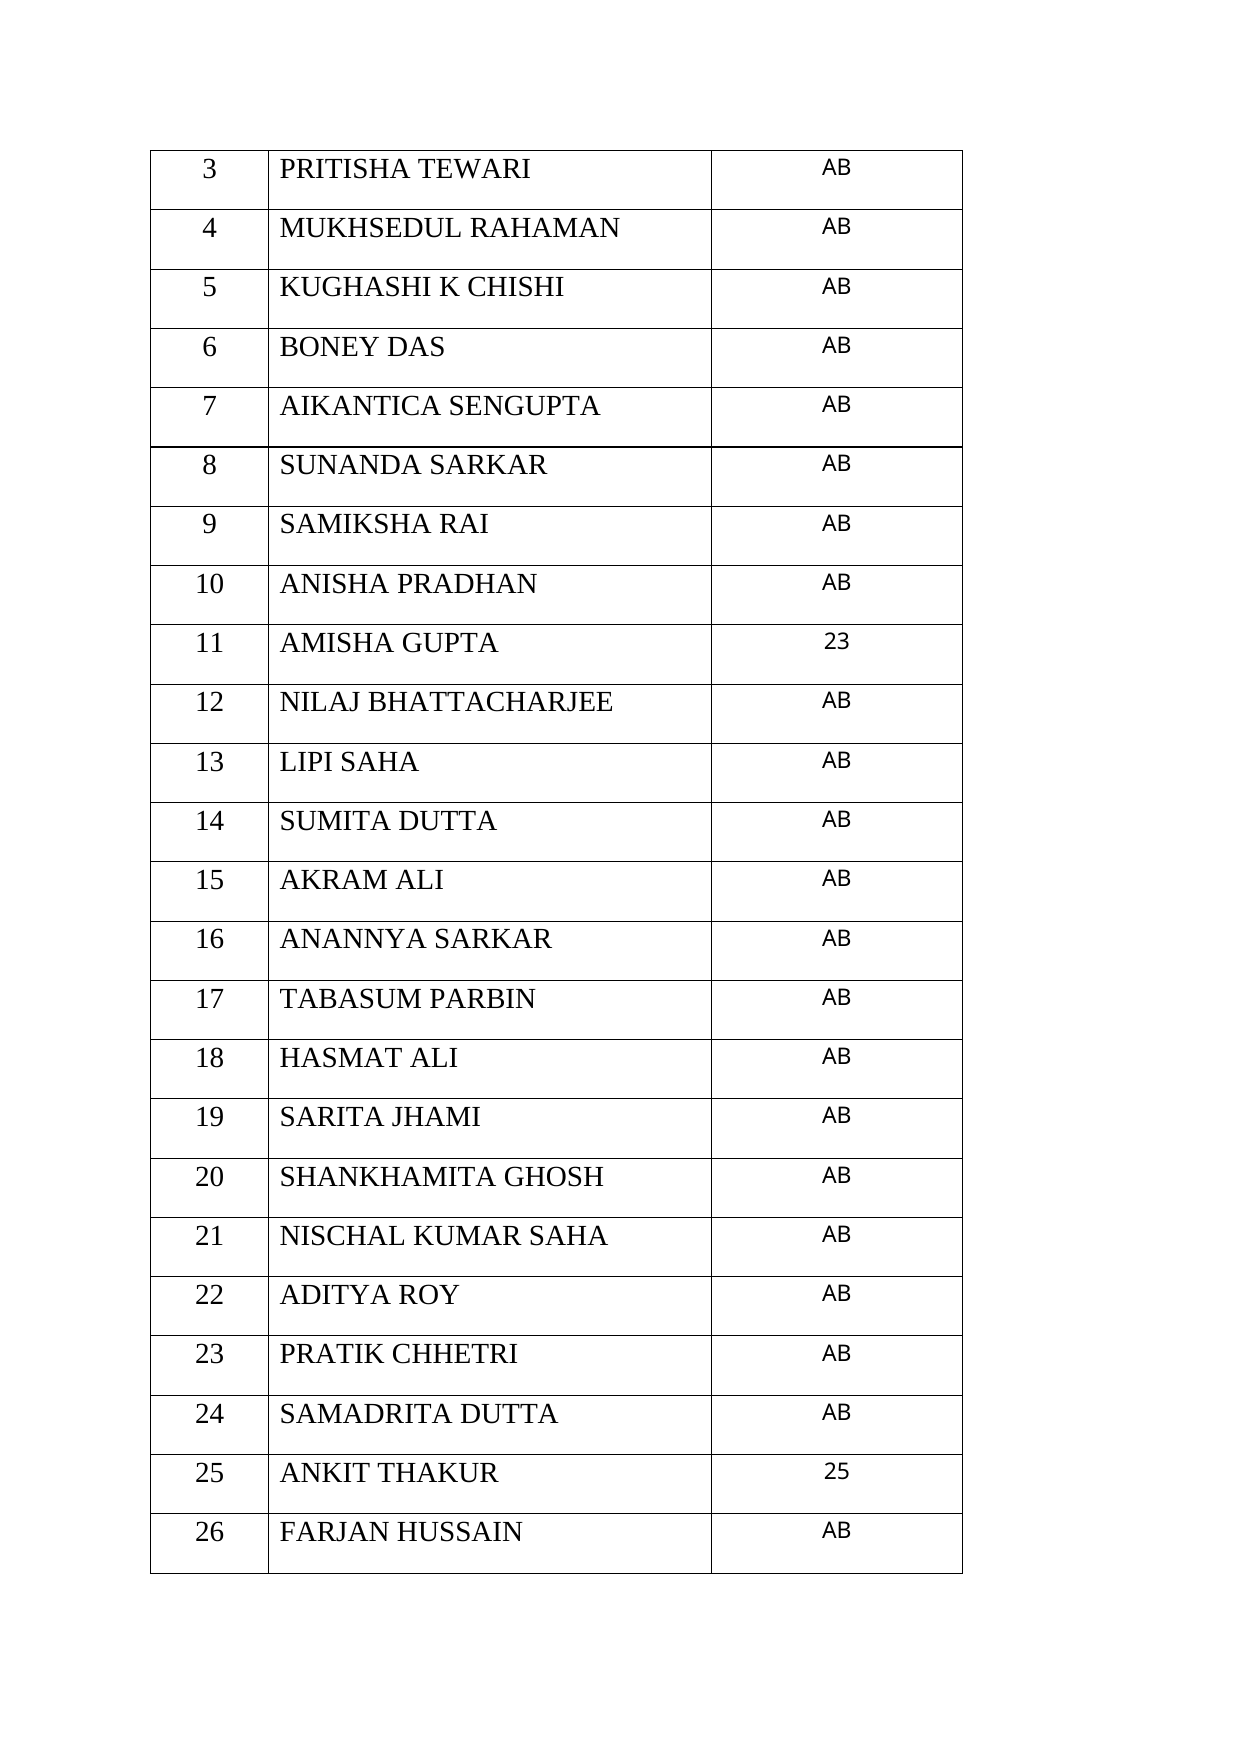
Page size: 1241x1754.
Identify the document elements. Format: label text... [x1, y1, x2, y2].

table_cell 9 [151, 507, 268, 565]
table_cell 26 [151, 1514, 268, 1572]
table_cell SAMIKSHA RAI [269, 507, 711, 565]
table_cell 23 [712, 625, 962, 683]
table_cell PRATIK CHHETRI [269, 1336, 711, 1395]
table_cell ANISHA PRADHAN [269, 566, 711, 624]
table_cell AB [712, 448, 962, 506]
table_cell AB [712, 1396, 962, 1454]
table_cell SUNANDA SARKAR [269, 448, 711, 506]
table_cell 7 [151, 388, 268, 446]
table_cell 25 [712, 1455, 962, 1513]
table_cell 8 [151, 448, 268, 506]
table_cell ADITYA ROY [269, 1277, 711, 1335]
table_cell AB [712, 388, 962, 446]
table_cell AB [712, 1336, 962, 1395]
table_cell AB [712, 981, 962, 1039]
table_cell BONEY DAS [269, 329, 711, 387]
table_cell AB [712, 862, 962, 921]
table_cell MUKHSEDUL RAHAMAN [269, 210, 711, 268]
table_cell 23 [151, 1336, 268, 1395]
table_cell AB [712, 1159, 962, 1217]
table_cell 11 [151, 625, 268, 683]
table_cell 21 [151, 1218, 268, 1276]
table_cell AB [712, 1099, 962, 1158]
table_cell AB [712, 1277, 962, 1335]
table_cell 14 [151, 803, 268, 861]
table_cell AB [712, 566, 962, 624]
table_cell AB [712, 803, 962, 861]
table_cell AB [712, 329, 962, 387]
table_cell ANANNYA SARKAR [269, 922, 711, 980]
table_cell 5 [151, 270, 268, 328]
table_cell 16 [151, 922, 268, 980]
table_cell 22 [151, 1277, 268, 1335]
table_cell AB [712, 1514, 962, 1572]
table_cell 15 [151, 862, 268, 921]
table_cell AMISHA GUPTA [269, 625, 711, 683]
table_cell FARJAN HUSSAIN [269, 1514, 711, 1572]
table_cell 17 [151, 981, 268, 1039]
table_cell NILAJ BHATTACHARJEE [269, 685, 711, 743]
table_cell AB [712, 210, 962, 268]
table_cell 25 [151, 1455, 268, 1513]
table_cell AKRAM ALI [269, 862, 711, 921]
table_cell TABASUM PARBIN [269, 981, 711, 1039]
table_cell SUMITA DUTTA [269, 803, 711, 861]
table_cell NISCHAL KUMAR SAHA [269, 1218, 711, 1276]
table_cell PRITISHA TEWARI [269, 151, 711, 209]
table_cell 10 [151, 566, 268, 624]
table_cell LIPI SAHA [269, 744, 711, 802]
table_cell HASMAT ALI [269, 1040, 711, 1098]
table_cell KUGHASHI K CHISHI [269, 270, 711, 328]
table_cell 4 [151, 210, 268, 268]
table_cell SARITA JHAMI [269, 1099, 711, 1158]
table_cell 20 [151, 1159, 268, 1217]
table_cell 24 [151, 1396, 268, 1454]
table_cell 19 [151, 1099, 268, 1158]
table_cell AB [712, 270, 962, 328]
table_cell SHANKHAMITA GHOSH [269, 1159, 711, 1217]
table_cell AIKANTICA SENGUPTA [269, 388, 711, 446]
table_cell 13 [151, 744, 268, 802]
table_cell 6 [151, 329, 268, 387]
table_cell ANKIT THAKUR [269, 1455, 711, 1513]
table_cell AB [712, 1040, 962, 1098]
table_cell 18 [151, 1040, 268, 1098]
table_cell AB [712, 922, 962, 980]
table_cell AB [712, 685, 962, 743]
table_cell AB [712, 744, 962, 802]
table_cell 12 [151, 685, 268, 743]
table_cell AB [712, 507, 962, 565]
table_cell 3 [151, 151, 268, 209]
table_cell AB [712, 1218, 962, 1276]
table_cell AB [712, 151, 962, 209]
table_cell SAMADRITA DUTTA [269, 1396, 711, 1454]
